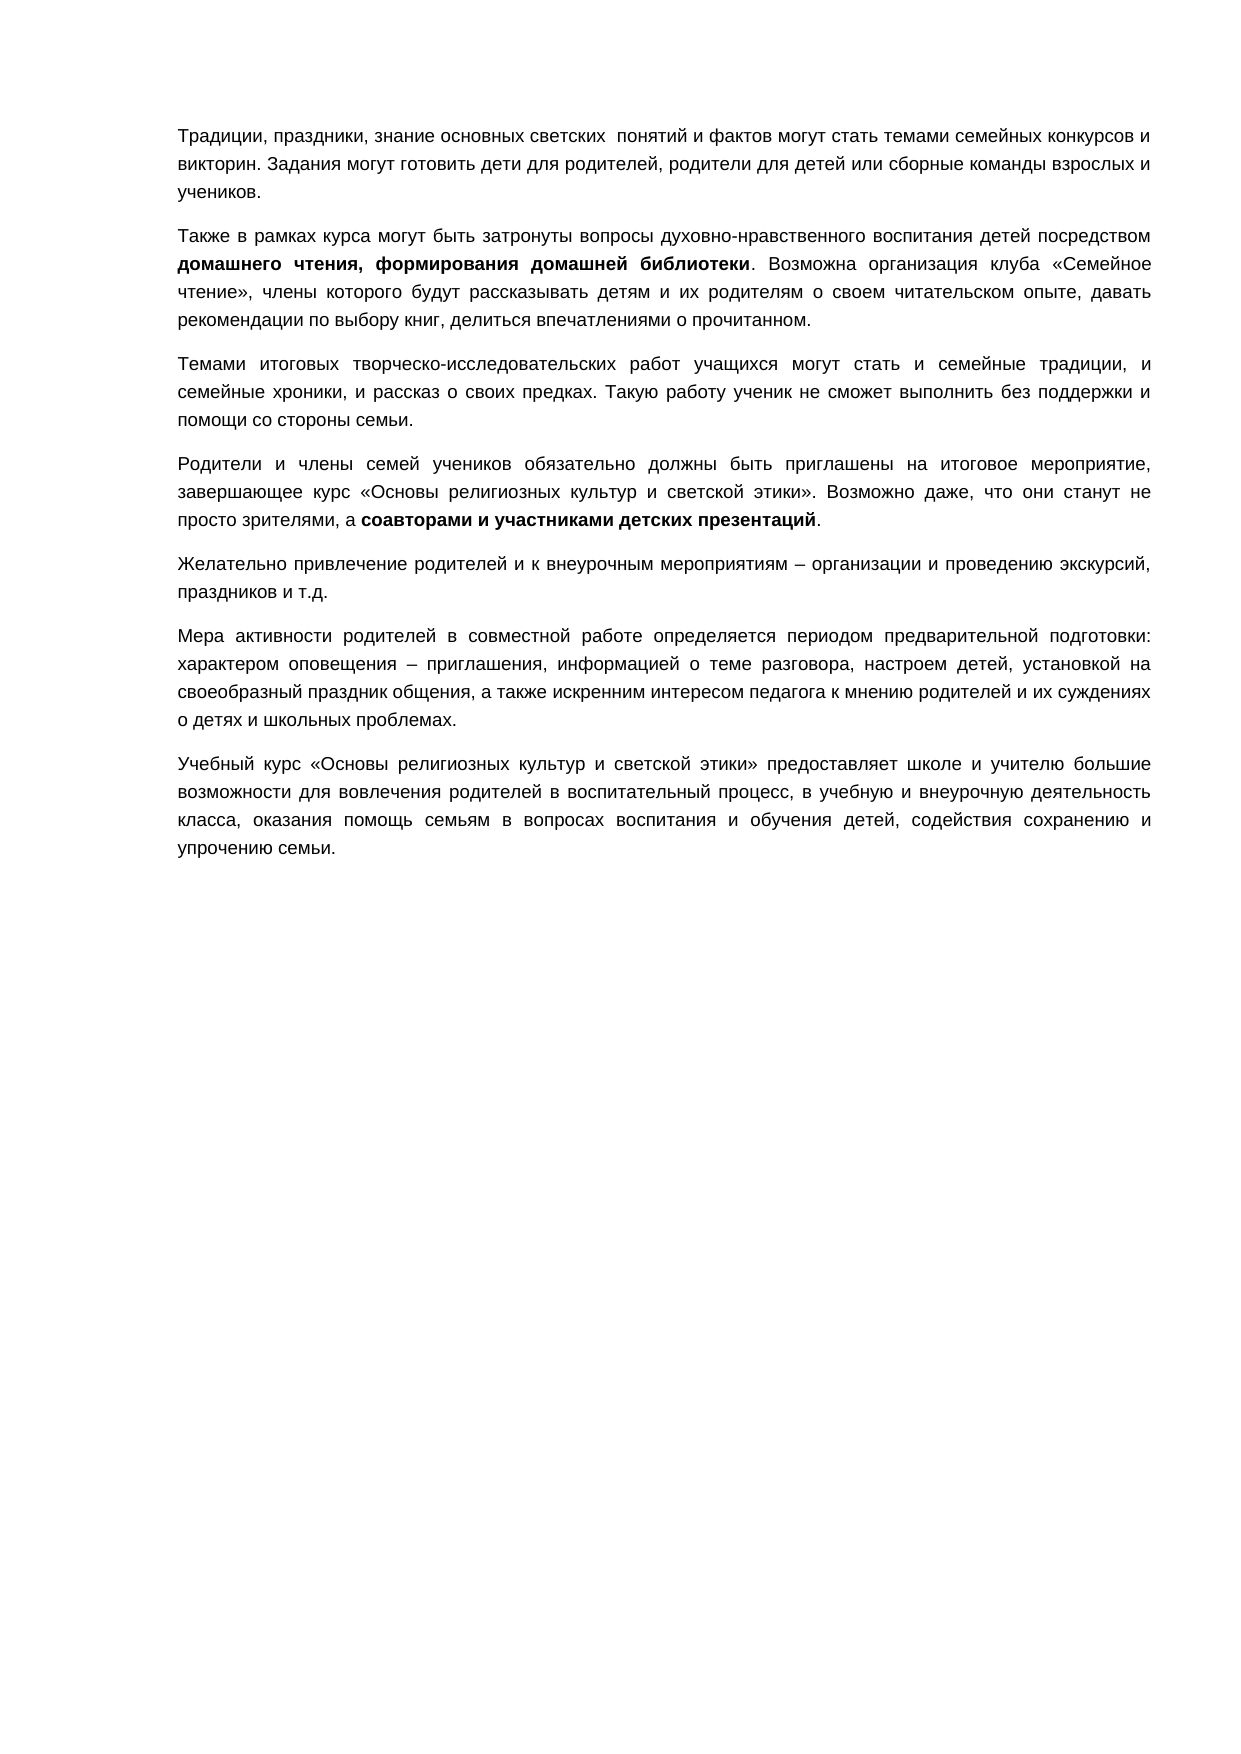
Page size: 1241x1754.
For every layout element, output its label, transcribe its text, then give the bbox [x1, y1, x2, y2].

text Также в рамках курса могут быть затронуты вопросы духовно-нравственного воспитания детей посредством домашнего чтения, формирования домашней библиотеки. Возможна организация клуба «Семейное чтение», члены которого будут рассказывать детям и их родителям о своем читательском опыте, давать рекомендации по выбору книг, делиться впечатлениями о прочитанном. [177, 218, 1152, 331]
text Темами итоговых творческо-исследовательских работ учащихся могут стать и семейные традиции, и семейные хроники, и рассказ о своих предках. Такую работу ученик не сможет выполнить без поддержки и помощи со стороны семьи. [177, 346, 1152, 431]
text Традиции, праздники, знание основных светских понятий и фактов могут стать темами семейных конкурсов и викторин. Задания могут готовить дети для родителей, родители для детей или сборные команды взрослых и учеников. [177, 118, 1152, 202]
text Желательно привлечение родителей и к внеурочным мероприятиям – организации и проведению экскурсий, праздников и т.д. [177, 546, 1152, 602]
text Мера активности родителей в совместной работе определяется периодом предварительной подготовки: характером оповещения – приглашения, информацией о теме разговора, настроем детей, установкой на своеобразный праздник общения, а также искренним интересом педагога к мнению родителей и их суждениях о детях и школьных проблемах. [177, 618, 1152, 731]
text Учебный курс «Основы религиозных культур и светской этики» предоставляет школе и учителю большие возможности для вовлечения родителей в воспитательный процесс, в учебную и внеурочную деятельность класса, оказания помощь семьям в вопросах воспитания и обучения детей, содействия сохранению и упрочению семьи. [177, 746, 1152, 859]
text Родители и члены семей учеников обязательно должны быть приглашены на итоговое мероприятие, завершающее курс «Основы религиозных культур и светской этики». Возможно даже, что они станут не просто зрителями, а соавторами и участниками детских презентаций. [177, 446, 1152, 531]
